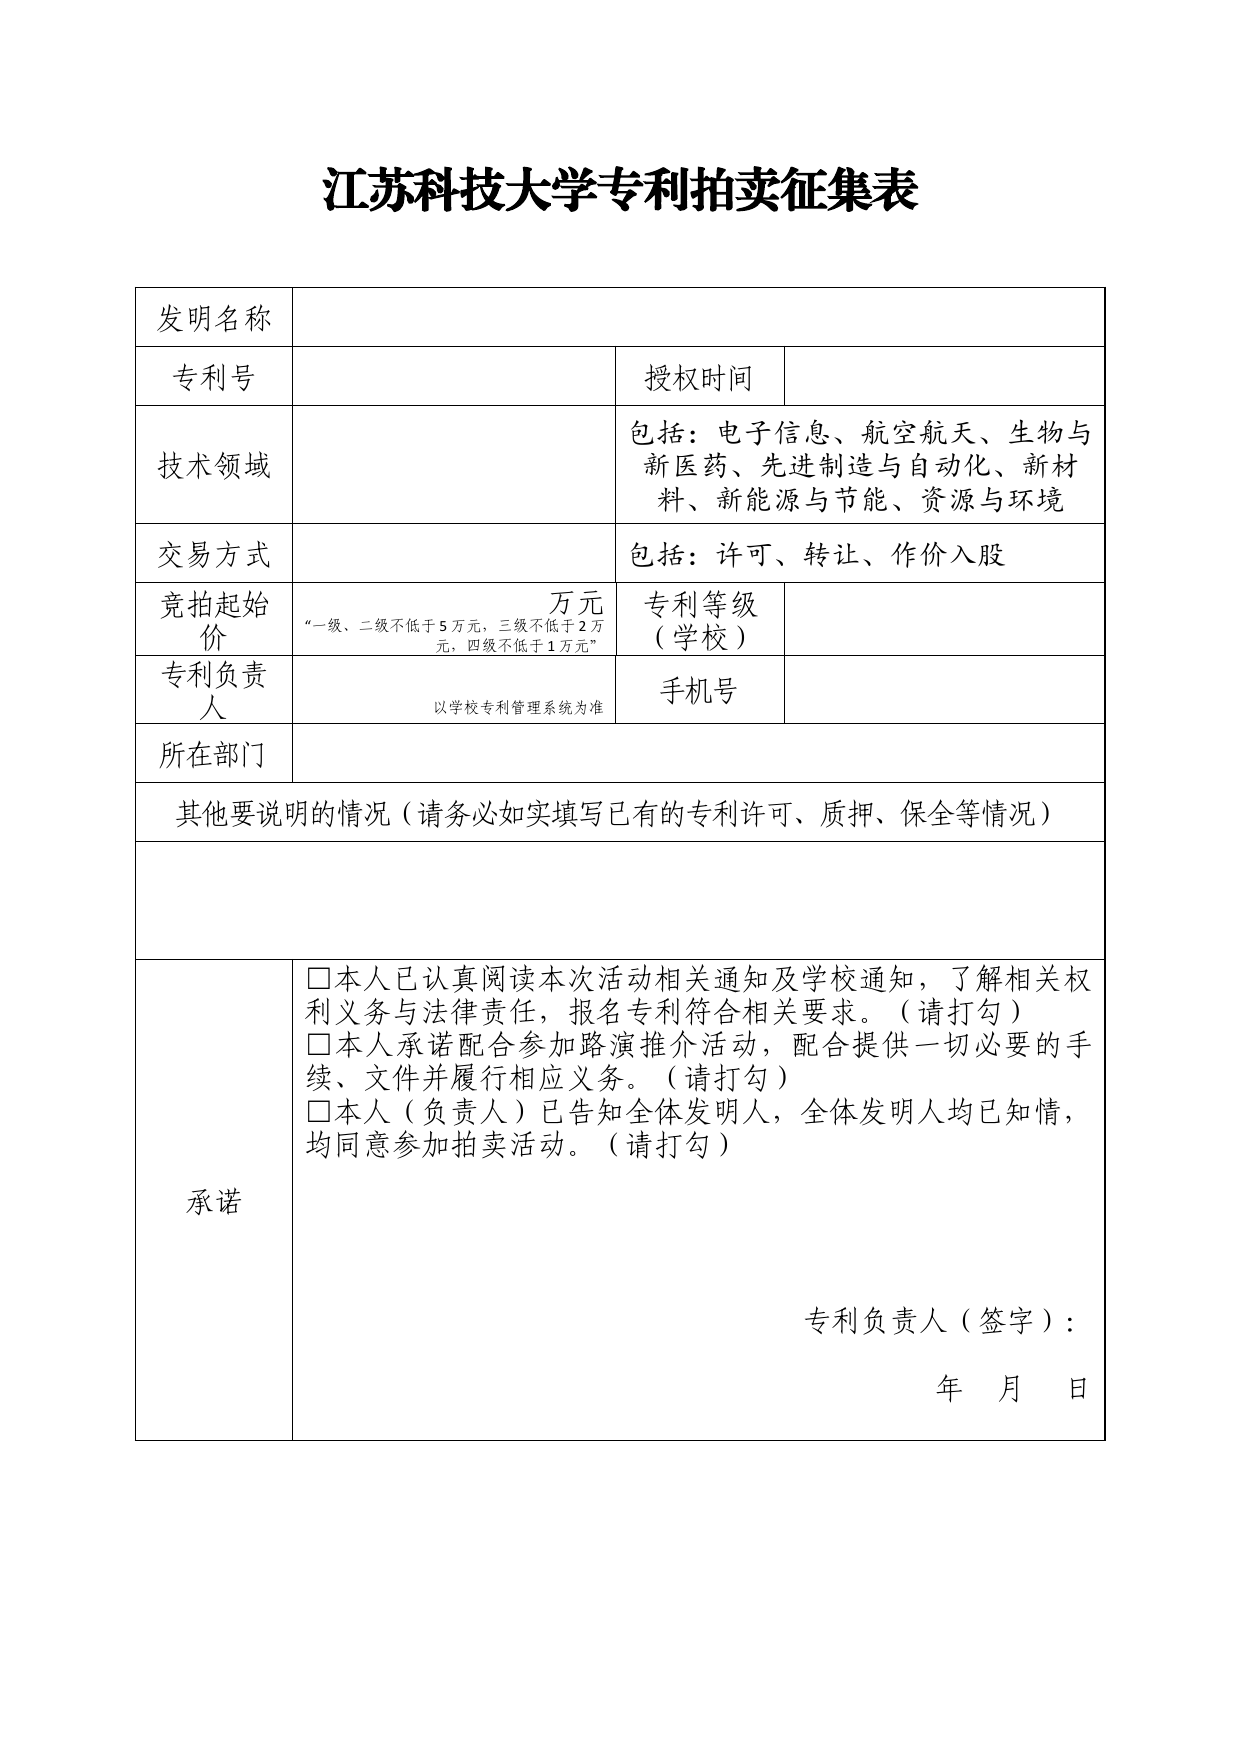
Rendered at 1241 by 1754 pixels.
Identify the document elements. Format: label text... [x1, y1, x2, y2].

table_cell 技术领域 [136, 406, 292, 523]
table_cell 竞拍起始价 [136, 583, 292, 655]
table_cell 授权时间 [616, 347, 784, 405]
table_cell 承诺 [136, 960, 292, 1439]
table_cell 交易方式 [136, 524, 292, 582]
title 江苏科技大学专利拍卖征集表 [187, 162, 1053, 216]
table_cell 本人已认真阅读本次活动相关通知及学校通知，了解相关权利义务与法律责任，报名专利符合相关要求。（请打勾） 本人承诺配合参加路演推介活动，配合提供一切必要的手续、文件并履行相应义务。（请打勾） 本人（负责人）已告知全体发明人，全体发明人均已知情，均同意参加拍卖活动。（请打勾） 专利负责人（签字）： 年 月 日 [293, 960, 1104, 1439]
table_cell [293, 724, 1104, 782]
table_cell [293, 524, 615, 582]
table_cell 其他要说明的情况（请务必如实填写已有的专利许可、质押、保全等情况） [136, 783, 1104, 841]
table_cell 万元 “一级、二级不低于5万元，三级不低于2万元，四级不低于1万元” [293, 583, 616, 655]
table_cell 以学校专利管理系统为准 [293, 656, 615, 723]
table_cell [785, 656, 1104, 723]
table_cell 包括：电子信息、航空航天、生物与新医药、先进制造与自动化、新材料、新能源与节能、资源与环境 [616, 406, 1104, 523]
table_cell 手机号 [616, 656, 784, 723]
table_cell [785, 583, 1104, 655]
table_cell 包括：许可、转让、作价入股 [616, 524, 1104, 582]
table_cell [293, 406, 615, 523]
table_cell 所在部门 [136, 724, 292, 782]
table_header [293, 288, 1104, 346]
table_cell 专利号 [136, 347, 292, 405]
table_cell 专利等级（学校） [617, 583, 784, 655]
table_cell 专利负责人 [136, 656, 292, 723]
table_header 发明名称 [136, 288, 292, 346]
table_cell [785, 347, 1104, 405]
table_cell [136, 842, 1104, 959]
table_cell [293, 347, 615, 405]
